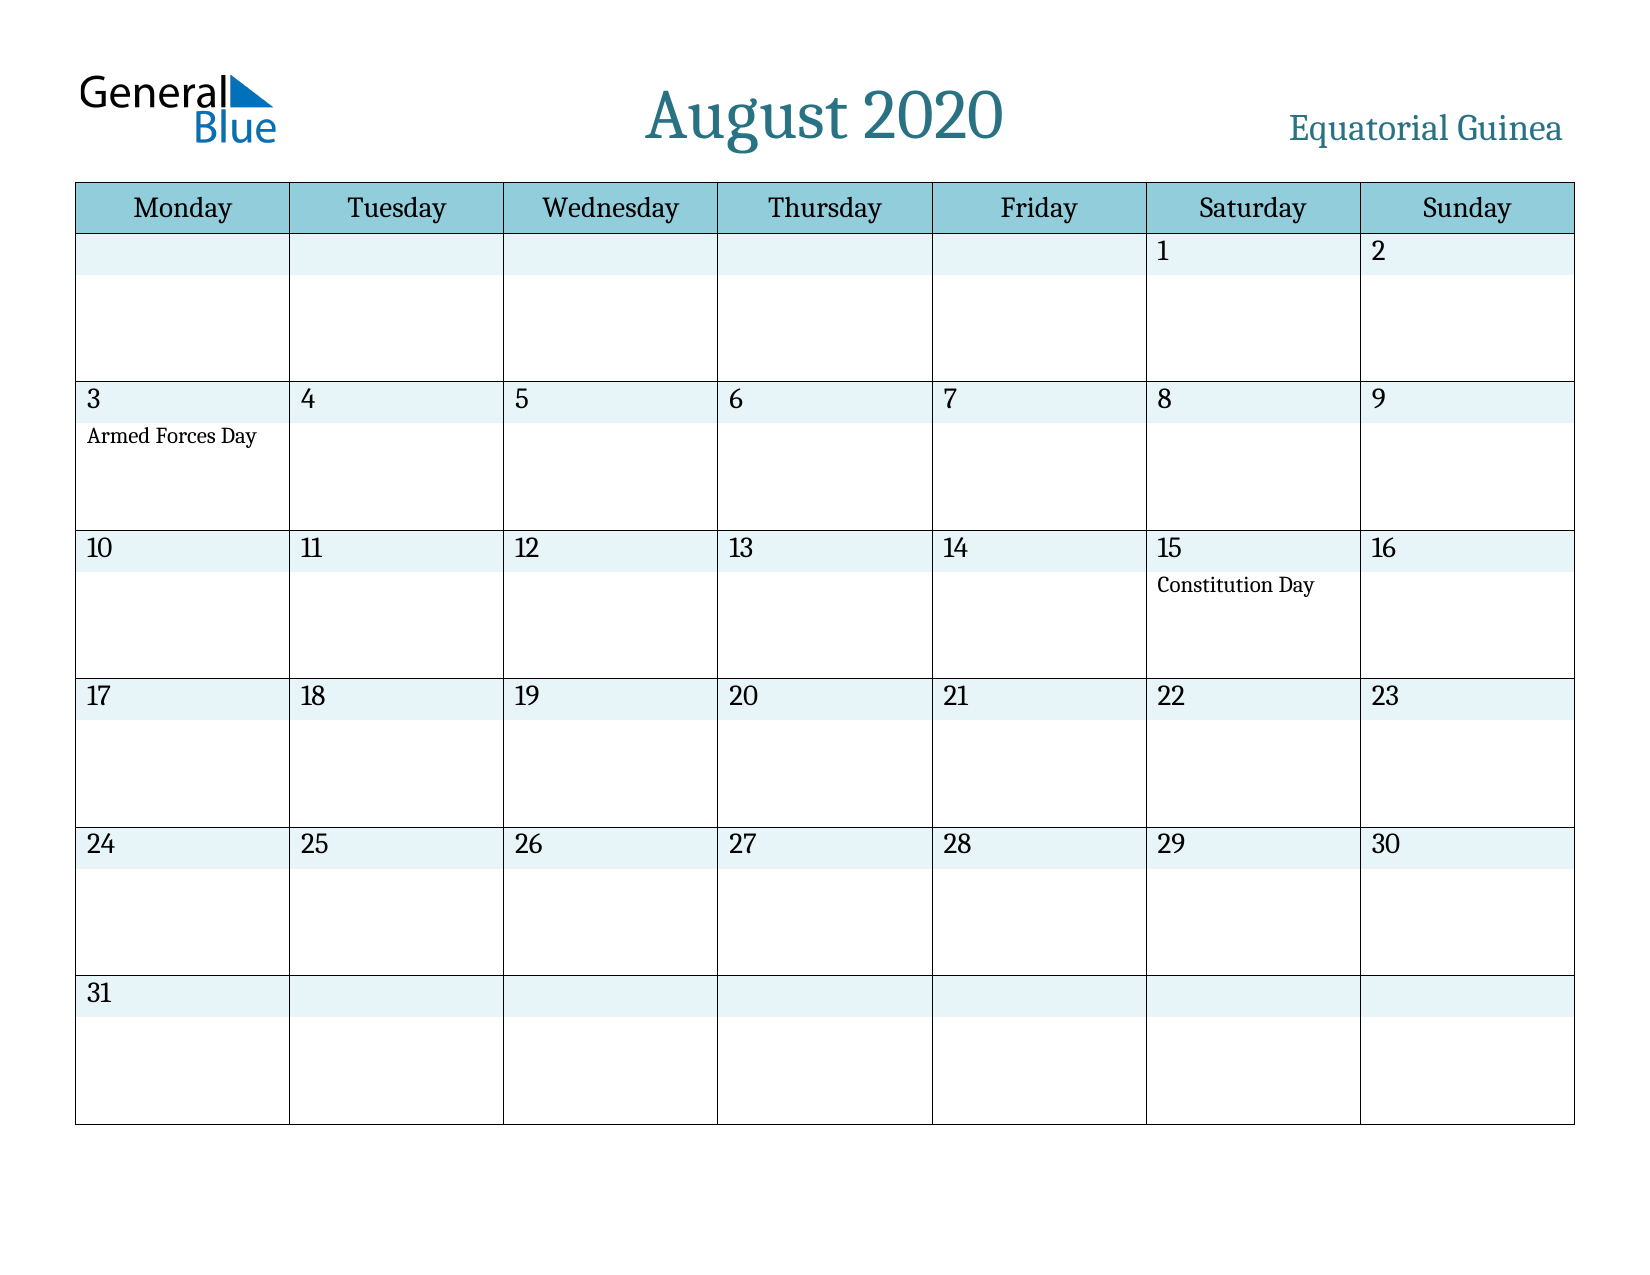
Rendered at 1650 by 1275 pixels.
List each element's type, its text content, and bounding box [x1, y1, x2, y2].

table_cell 15 [1147, 531, 1360, 572]
table_cell 2 [1361, 234, 1574, 275]
table_cell [290, 572, 503, 678]
table_cell 20 [718, 679, 932, 720]
table_cell [504, 869, 717, 975]
table_cell 3 [76, 382, 289, 423]
table_cell 27 [718, 828, 932, 869]
table_cell [933, 976, 1146, 1017]
table_cell 8 [1147, 382, 1360, 423]
table_cell [76, 1017, 289, 1123]
table_cell 24 [76, 828, 289, 869]
table_cell 6 [718, 382, 932, 423]
table_cell [1361, 869, 1574, 975]
table_cell 12 [504, 531, 717, 572]
table_cell [933, 1017, 1146, 1123]
table_cell [1361, 275, 1574, 381]
table_cell [933, 234, 1146, 275]
table_cell [1147, 423, 1360, 530]
table_cell [76, 572, 289, 678]
table_cell 19 [504, 679, 717, 720]
table_cell [1361, 1017, 1574, 1123]
table_cell Saturday [1147, 183, 1360, 233]
table_cell [718, 423, 932, 530]
table_cell Thursday [718, 183, 932, 233]
picture [80, 75, 276, 143]
table_cell [76, 234, 289, 275]
table_cell Constitution Day [1147, 572, 1360, 678]
table_cell [933, 572, 1146, 678]
table_cell [933, 869, 1146, 975]
table_cell [933, 720, 1146, 827]
table_cell 17 [76, 679, 289, 720]
table_cell [718, 572, 932, 678]
table_cell [1361, 572, 1574, 678]
table_cell [933, 275, 1146, 381]
table_cell Friday [933, 183, 1146, 233]
table_cell [1147, 275, 1360, 381]
table_cell 26 [504, 828, 717, 869]
table_cell [504, 275, 717, 381]
table_cell [504, 572, 717, 678]
table_header August 2020 [504, 75, 1146, 182]
table_cell 29 [1147, 828, 1360, 869]
table_header [76, 75, 503, 182]
table_cell 23 [1361, 679, 1574, 720]
table_cell [290, 720, 503, 827]
table_cell Sunday [1361, 183, 1574, 233]
table_cell 11 [290, 531, 503, 572]
table_cell [718, 976, 932, 1017]
table_cell [718, 234, 932, 275]
table_cell Tuesday [290, 183, 503, 233]
table_cell [718, 869, 932, 975]
table_cell [76, 720, 289, 827]
table_cell 9 [1361, 382, 1574, 423]
table_cell Wednesday [504, 183, 717, 233]
table_cell [290, 869, 503, 975]
table_cell 13 [718, 531, 932, 572]
table_cell 7 [933, 382, 1146, 423]
table_cell [504, 720, 717, 827]
table_cell [504, 1017, 717, 1123]
table_cell 25 [290, 828, 503, 869]
table_cell 22 [1147, 679, 1360, 720]
table_cell [1147, 869, 1360, 975]
table_header Equatorial Guinea [1146, 75, 1574, 182]
table_cell [290, 423, 503, 530]
table_cell [718, 720, 932, 827]
table_cell [290, 1017, 503, 1123]
table_cell [1147, 976, 1360, 1017]
table_cell 18 [290, 679, 503, 720]
table_cell [1147, 1017, 1360, 1123]
table_cell [290, 976, 503, 1017]
table_cell [76, 275, 289, 381]
table_cell 21 [933, 679, 1146, 720]
table_cell 16 [1361, 531, 1574, 572]
table_cell [933, 423, 1146, 530]
table_cell 30 [1361, 828, 1574, 869]
table_cell 5 [504, 382, 717, 423]
table_cell [290, 234, 503, 275]
table_cell [1147, 720, 1360, 827]
table_cell [718, 275, 932, 381]
table_cell [1361, 976, 1574, 1017]
table_cell [290, 275, 503, 381]
table_cell [1361, 720, 1574, 827]
table_cell 10 [76, 531, 289, 572]
table_cell 4 [290, 382, 503, 423]
table_cell [504, 976, 717, 1017]
table_cell [76, 869, 289, 975]
table_cell [504, 234, 717, 275]
table_cell 28 [933, 828, 1146, 869]
table_cell 14 [933, 531, 1146, 572]
table_cell [1361, 423, 1574, 530]
table_cell Armed Forces Day [76, 423, 289, 530]
table_cell [504, 423, 717, 530]
table_cell 1 [1147, 234, 1360, 275]
table_cell [718, 1017, 932, 1123]
table_cell Monday [76, 183, 289, 233]
table_cell 31 [76, 976, 289, 1017]
